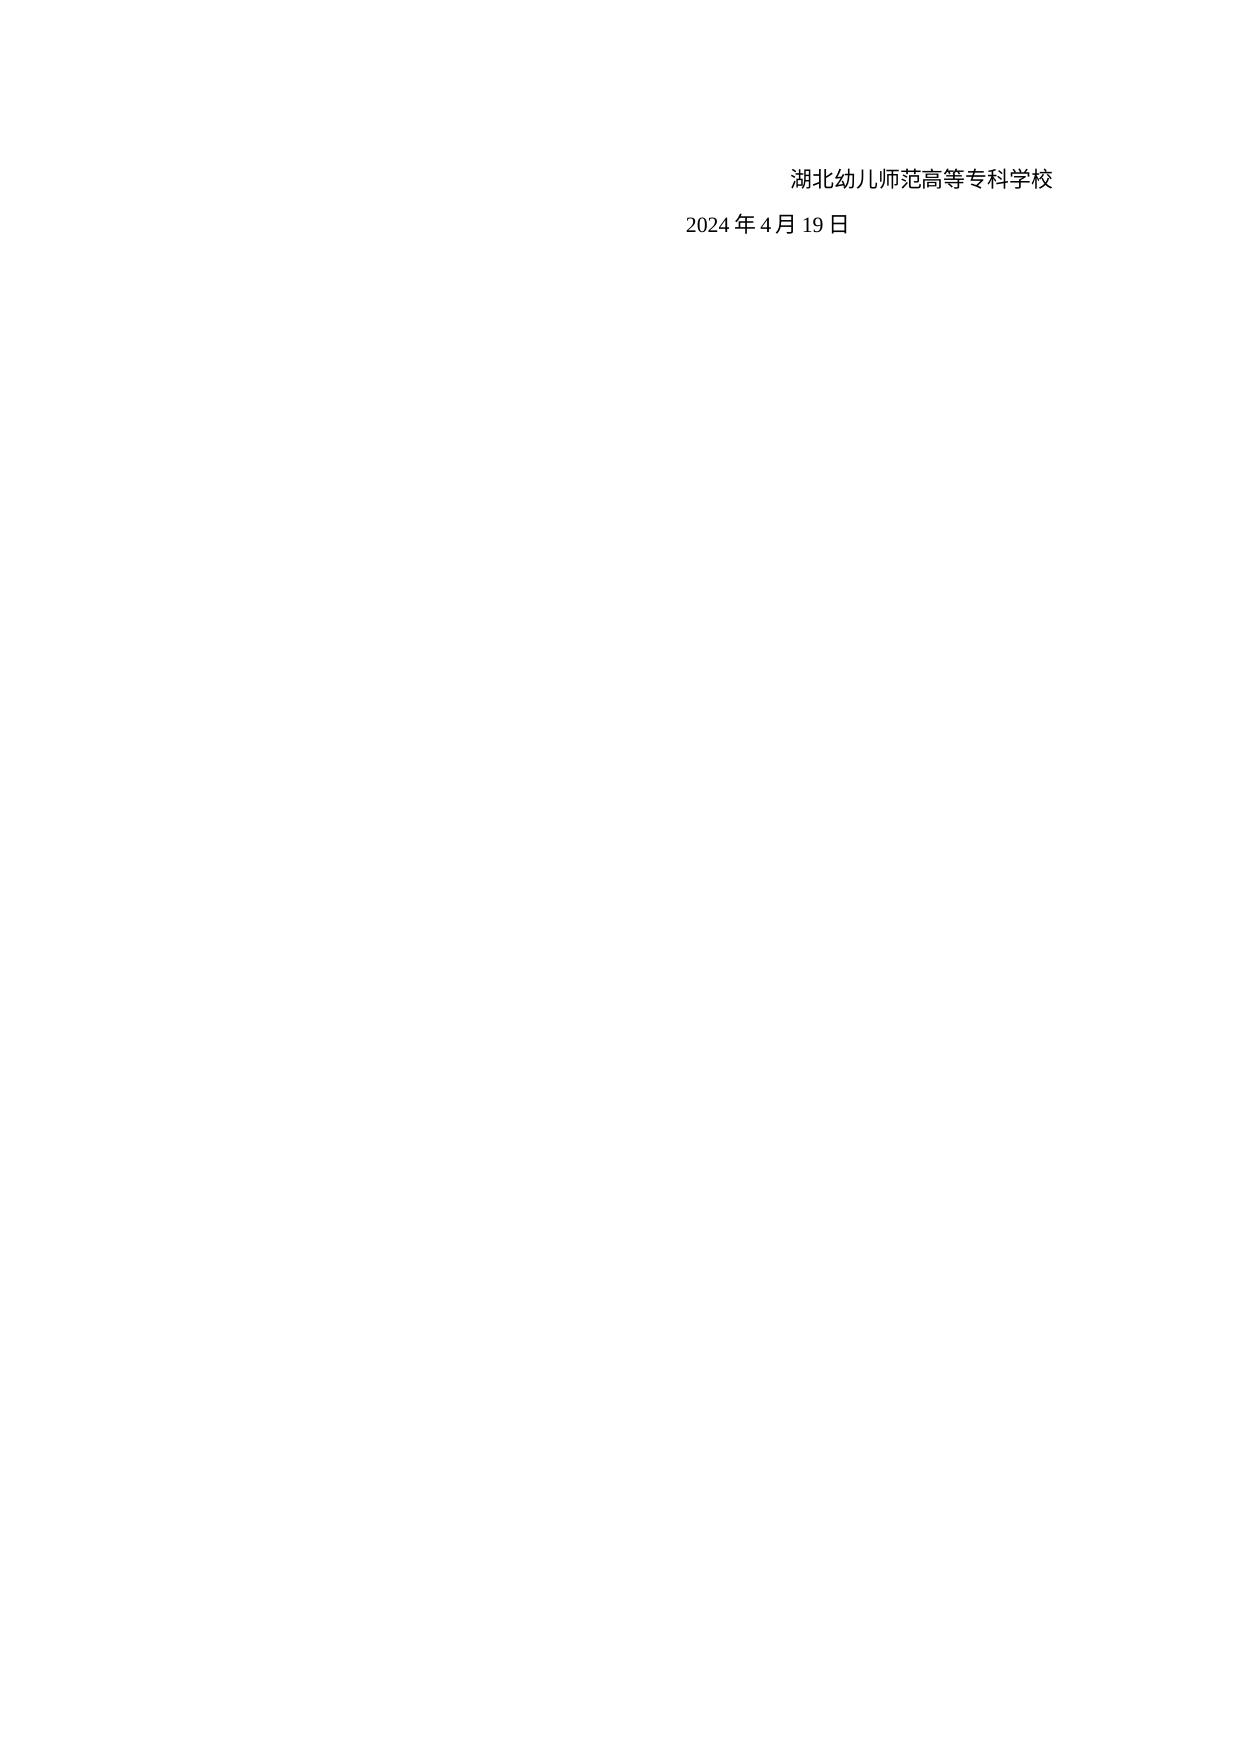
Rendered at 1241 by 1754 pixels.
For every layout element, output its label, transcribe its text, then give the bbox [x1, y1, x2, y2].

text 2024年4月19日 [187, 207, 1053, 239]
text 湖北幼儿师范高等专科学校 [187, 162, 1053, 194]
